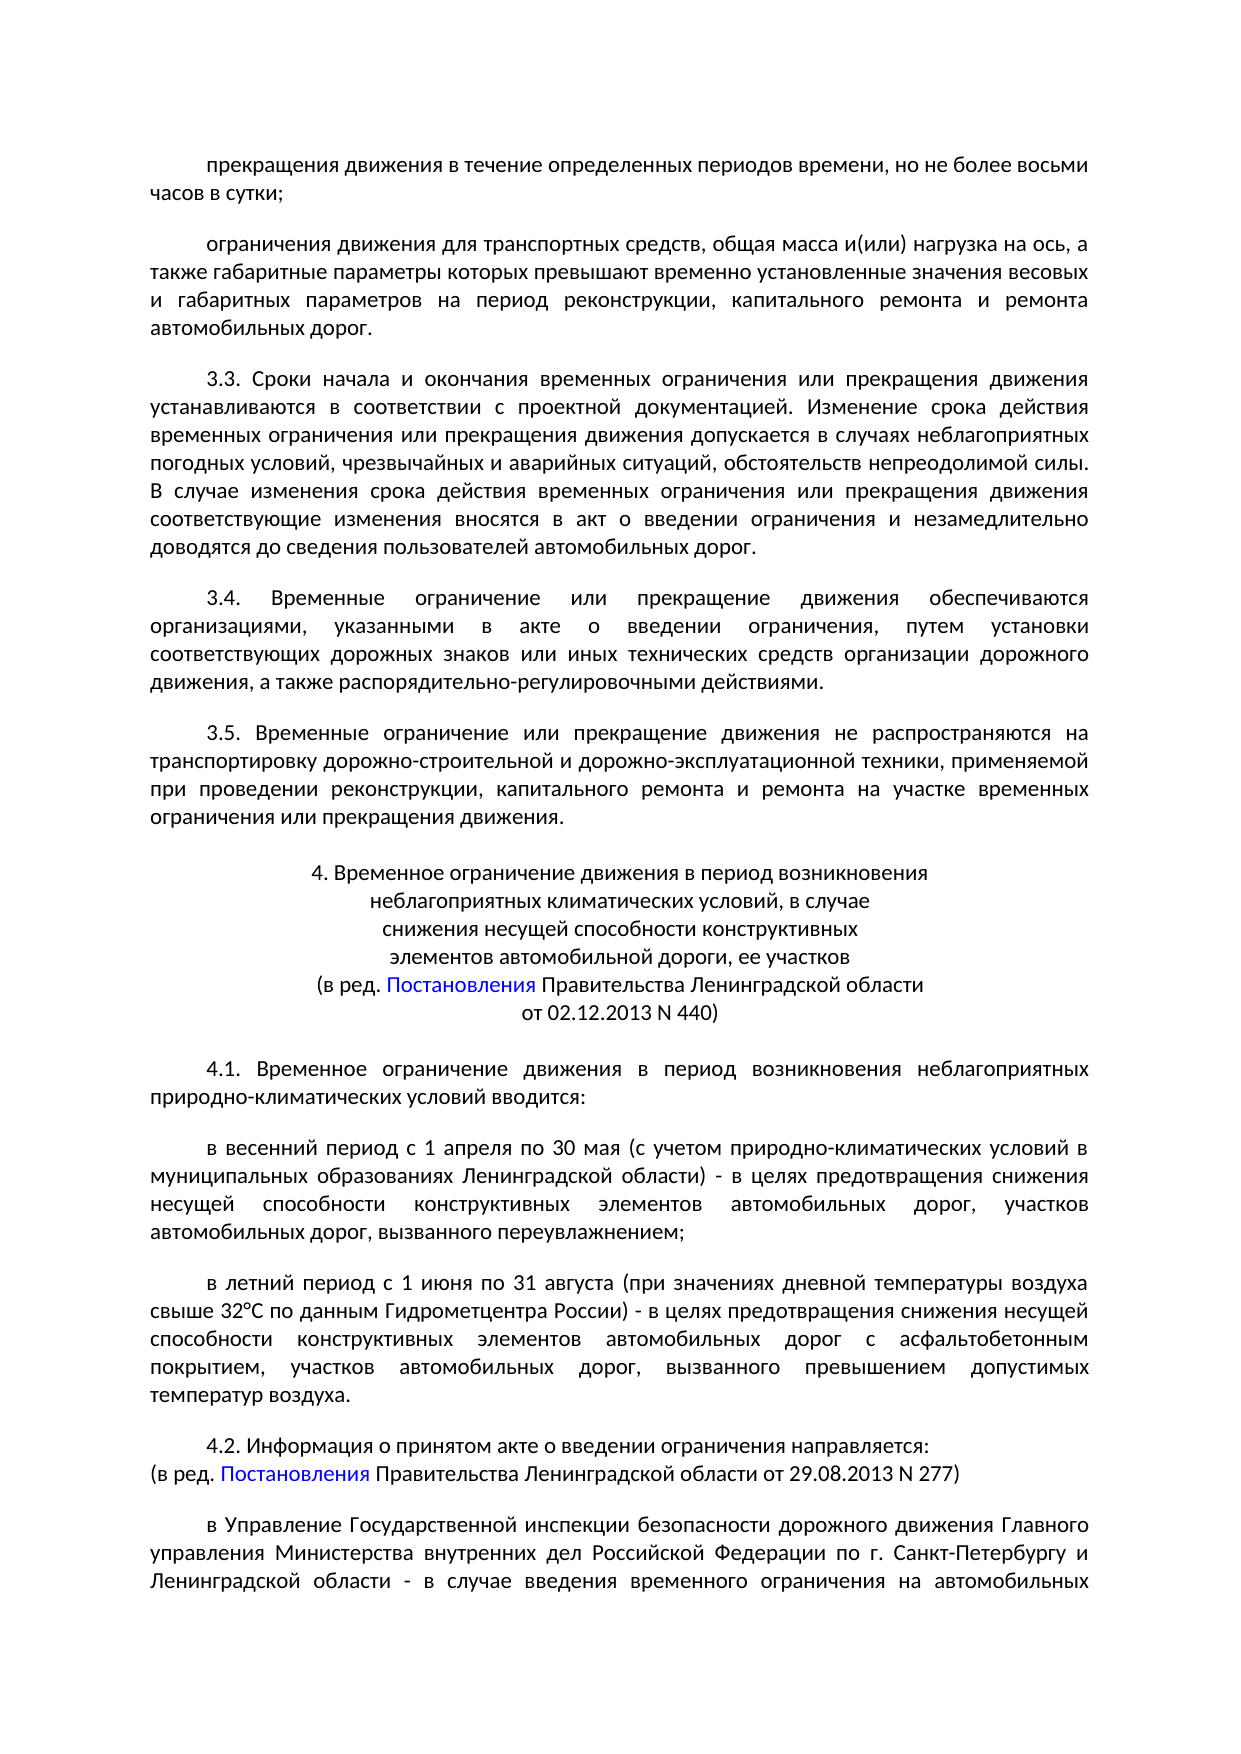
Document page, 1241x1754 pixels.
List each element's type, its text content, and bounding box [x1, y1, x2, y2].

text (в ред. Постановления Правительства Ленинградской области [150, 970, 1090, 998]
text снижения несущей способности конструктивных [150, 914, 1090, 942]
text от 02.12.2013 N 440) [150, 998, 1090, 1026]
text элементов автомобильной дороги, ее участков [150, 942, 1090, 970]
text 4. Временное ограничение движения в период возникновения [150, 858, 1090, 886]
text неблагоприятных климатических условий, в случае [150, 886, 1090, 914]
text в весенний период с 1 апреля по 30 мая (с учетом природно-климатических условий в муниципальных образованиях Ленинградской области) - в целях предотвращения снижения несущей способности конструктивных элементов автомобильных дорог, участков автомобильных дорог, вызванного переувлажнением; [150, 1133, 1090, 1245]
text 4.2. Информация о принятом акте о введении ограничения направляется: [150, 1431, 1090, 1459]
text 3.3. Сроки начала и окончания временных ограничения или прекращения движения устанавливаются в соответствии с проектной документацией. Изменение срока действия временных ограничения или прекращения движения допускается в случаях неблагоприятных погодных условий, чрезвычайных и аварийных ситуаций, обстоятельств непреодолимой силы. В случае изменения срока действия временных ограничения или прекращения движения соответствующие изменения вносятся в акт о введении ограничения и незамедлительно доводятся до сведения пользователей автомобильных дорог. [150, 364, 1090, 560]
text прекращения движения в течение определенных периодов времени, но не более восьми часов в сутки; [150, 150, 1090, 206]
text 3.5. Временные ограничение или прекращение движения не распространяются на транспортировку дорожно-строительной и дорожно-эксплуатационной техники, применяемой при проведении реконструкции, капитального ремонта и ремонта на участке временных ограничения или прекращения движения. [150, 718, 1090, 830]
text 3.4. Временные ограничение или прекращение движения обеспечиваются организациями, указанными в акте о введении ограничения, путем установки соответствующих дорожных знаков или иных технических средств организации дорожного движения, а также распорядительно-регулировочными действиями. [150, 583, 1090, 695]
text ограничения движения для транспортных средств, общая масса и(или) нагрузка на ось, а также габаритные параметры которых превышают временно установленные значения весовых и габаритных параметров на период реконструкции, капитального ремонта и ремонта автомобильных дорог. [150, 229, 1090, 341]
text в летний период с 1 июня по 31 августа (при значениях дневной температуры воздуха свыше 32°C по данным Гидрометцентра России) - в целях предотвращения снижения несущей способности конструктивных элементов автомобильных дорог с асфальтобетонным покрытием, участков автомобильных дорог, вызванного превышением допустимых температур воздуха. [150, 1268, 1090, 1408]
text 4.1. Временное ограничение движения в период возникновения неблагоприятных природно-климатических условий вводится: [150, 1054, 1090, 1110]
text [150, 1510, 1090, 1594]
text (в ред. Постановления Правительства Ленинградской области от 29.08.2013 N 277) [150, 1459, 1090, 1487]
